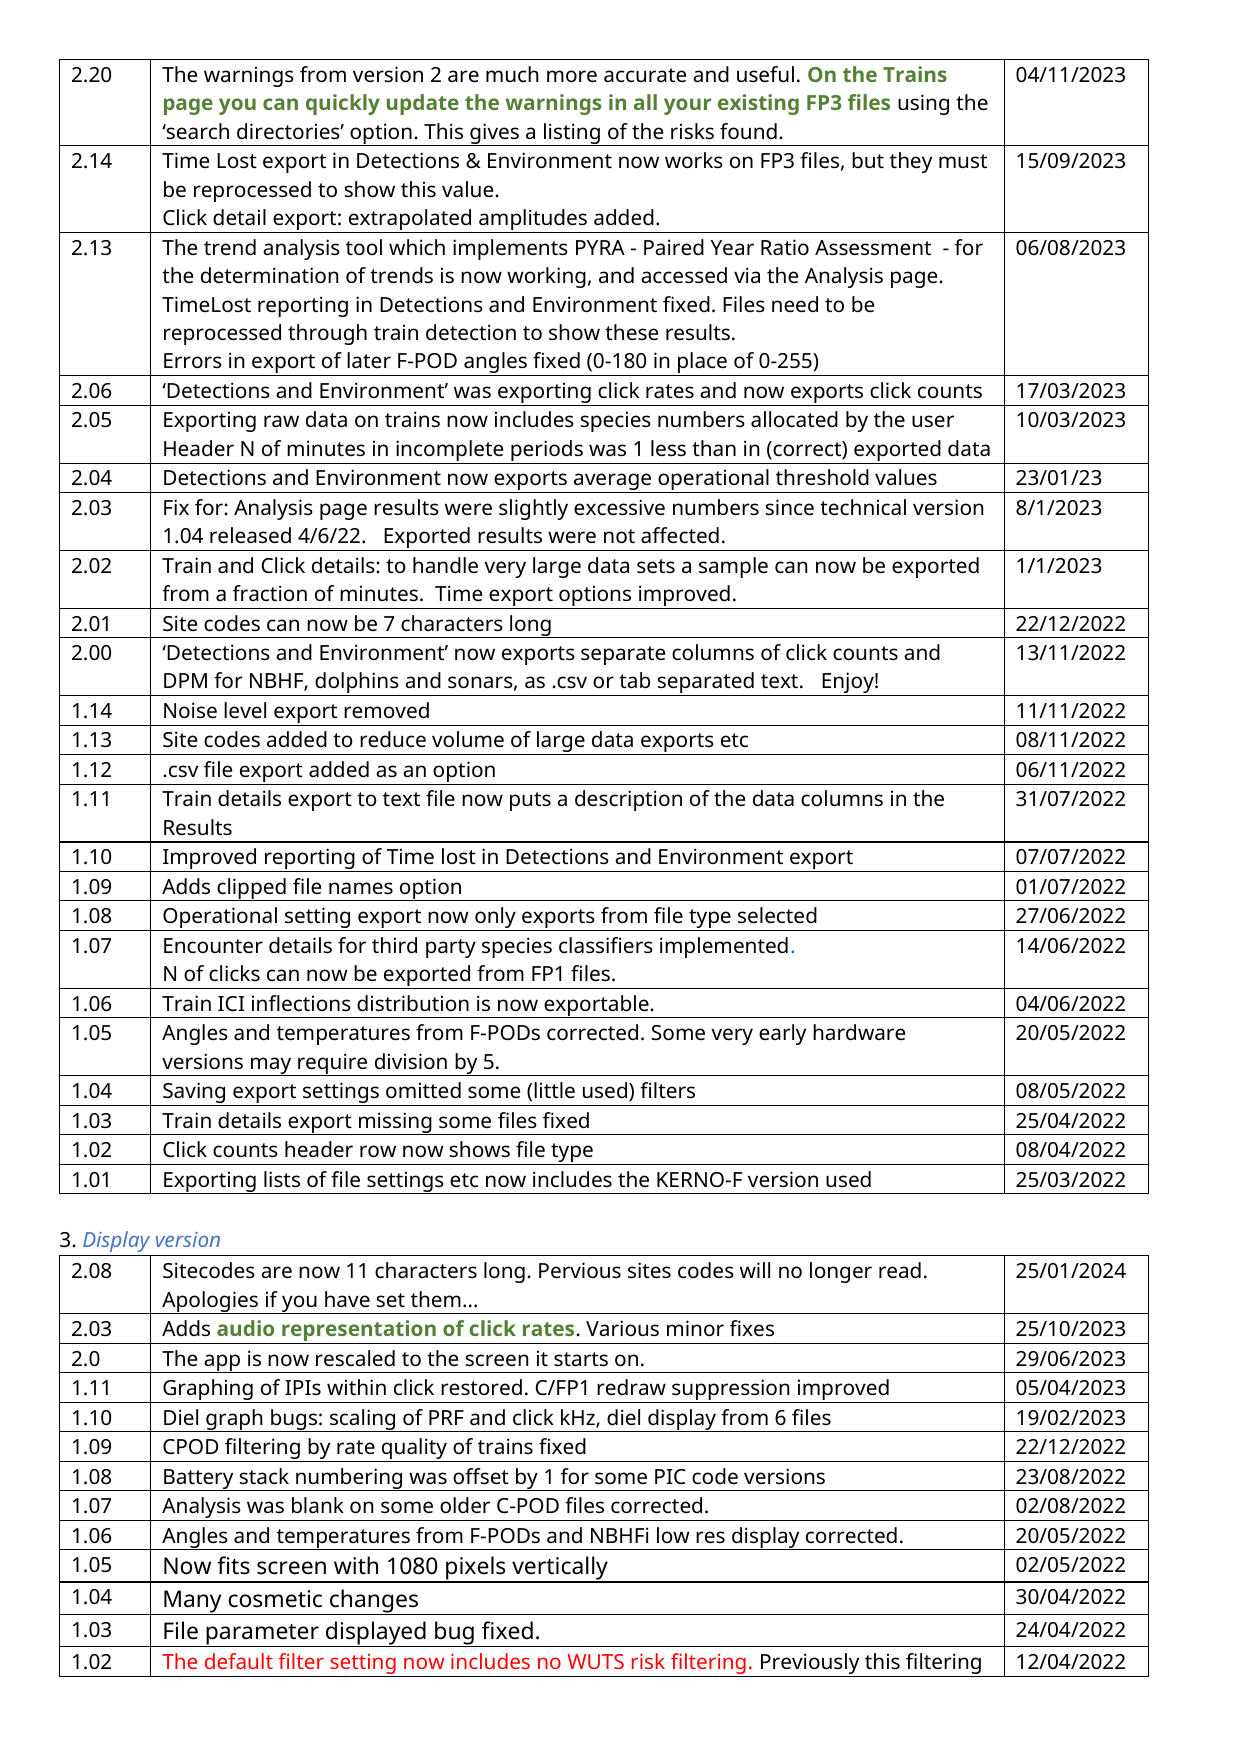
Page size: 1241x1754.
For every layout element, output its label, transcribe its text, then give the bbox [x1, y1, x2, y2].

table_cell 29/06/2023 [1005, 1344, 1148, 1372]
table_cell Graphing of IPIs within click restored. C/FP1 redraw suppression improved [151, 1373, 1004, 1402]
table_cell 2.20 [60, 60, 150, 145]
table_cell 1.09 [60, 1432, 150, 1461]
table_cell 1.06 [60, 989, 150, 1017]
table_cell Train ICI inflections distribution is now exportable. [151, 989, 1004, 1017]
table_cell 1.11 [60, 1373, 150, 1402]
table_cell 02/08/2022 [1005, 1491, 1148, 1520]
table_cell 08/11/2022 [1005, 726, 1148, 754]
table_cell 08/04/2022 [1005, 1135, 1148, 1164]
table_cell Adds audio representation of click rates. Various minor fixes [151, 1314, 1004, 1343]
table_cell 2.03 [60, 493, 150, 550]
table_cell 04/11/2023 [1005, 60, 1148, 145]
table_cell Site codes can now be 7 characters long [151, 609, 1004, 637]
table_cell 1.10 [60, 1403, 150, 1431]
table_cell 05/04/2023 [1005, 1373, 1148, 1402]
table_cell 22/12/2022 [1005, 1432, 1148, 1461]
table_cell 17/03/2023 [1005, 376, 1148, 404]
table_cell 1/1/2023 [1005, 551, 1148, 608]
table_cell The app is now rescaled to the screen it starts on. [151, 1344, 1004, 1372]
table_cell 1.04 [60, 1076, 150, 1105]
table_cell 2.13 [60, 233, 150, 375]
table_cell 1.09 [60, 872, 150, 900]
table_cell Fix for: Analysis page results were slightly excessive numbers since technical version 1.04 released 4/6/22. Exported results were not affected. [151, 493, 1004, 550]
table_cell File parameter displayed bug fixed. [151, 1615, 1004, 1646]
table_cell Train details export to text file now puts a description of the data columns in the Results [151, 785, 1004, 841]
table_cell ‘Detections and Environment’ now exports separate columns of click counts and DPM for NBHF, dolphins and sonars, as .csv or tab separated text. Enjoy! [151, 638, 1004, 695]
table_cell Adds clipped file names option [151, 872, 1004, 900]
table_cell 08/05/2022 [1005, 1076, 1148, 1105]
table_cell 30/04/2022 [1005, 1583, 1148, 1614]
table_header 25/01/2024 [1005, 1256, 1148, 1313]
table_cell 2.03 [60, 1314, 150, 1343]
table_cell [151, 1647, 1004, 1676]
table_cell 23/01/23 [1005, 464, 1148, 492]
table_cell 2.05 [60, 406, 150, 462]
table_cell 1.05 [60, 1550, 150, 1581]
table_cell Improved reporting of Time lost in Detections and Environment export [151, 843, 1004, 871]
table_cell 20/05/2022 [1005, 1521, 1148, 1549]
table_cell 1.05 [60, 1018, 150, 1075]
table_cell 14/06/2022 [1005, 931, 1148, 988]
table_cell 11/11/2022 [1005, 696, 1148, 724]
table_cell 2.0 [60, 1344, 150, 1372]
table_cell 23/08/2022 [1005, 1462, 1148, 1490]
table_cell .csv file export added as an option [151, 755, 1004, 783]
table_cell ‘Detections and Environment’ was exporting click rates and now exports click counts [151, 376, 1004, 404]
table_cell Detections and Environment now exports average operational threshold values [151, 464, 1004, 492]
table_cell 25/03/2022 [1005, 1165, 1148, 1193]
table_cell Angles and temperatures from F-PODs and NBHFi low res display corrected. [151, 1521, 1004, 1549]
table_cell 1.03 [60, 1615, 150, 1646]
table_cell Train details export missing some files fixed [151, 1106, 1004, 1134]
table_cell 1.13 [60, 726, 150, 754]
table_cell 2.04 [60, 464, 150, 492]
table_cell Angles and temperatures from F-PODs corrected. Some very early hardware versions may require division by 5. [151, 1018, 1004, 1075]
table_header 2.08 [60, 1256, 150, 1313]
table_cell 10/03/2023 [1005, 406, 1148, 462]
table_cell Battery stack numbering was offset by 1 for some PIC code versions [151, 1462, 1004, 1490]
table_cell 24/04/2022 [1005, 1615, 1148, 1646]
table_cell 2.00 [60, 638, 150, 695]
table_cell 2.02 [60, 551, 150, 608]
table_cell Now fits screen with 1080 pixels vertically [151, 1550, 1004, 1581]
text 3. Display version [59, 1225, 1181, 1253]
table_cell Site codes added to reduce volume of large data exports etc [151, 726, 1004, 754]
table_cell 1.04 [60, 1583, 150, 1614]
table_cell 2.14 [60, 146, 150, 232]
table_cell The warnings from version 2 are much more accurate and useful. On the Trains page you can quickly update the warnings in all your existing FP3 files using the ‘search directories’ option. This gives a listing of the risks found. [151, 60, 1004, 145]
table_cell 1.07 [60, 931, 150, 988]
table_cell CPOD filtering by rate quality of trains fixed [151, 1432, 1004, 1461]
table_cell 27/06/2022 [1005, 901, 1148, 930]
table_cell 1.01 [60, 1165, 150, 1193]
table_cell 1.03 [60, 1106, 150, 1134]
table_cell Train and Click details: to handle very large data sets a sample can now be exported from a fraction of minutes. Time export options improved. [151, 551, 1004, 608]
table_cell 2.01 [60, 609, 150, 637]
table_cell 31/07/2022 [1005, 785, 1148, 841]
table_cell 1.07 [60, 1491, 150, 1520]
table_cell 25/04/2022 [1005, 1106, 1148, 1134]
table_cell 12/04/2022 [1005, 1647, 1148, 1676]
table_cell 15/09/2023 [1005, 146, 1148, 232]
table_cell 1.08 [60, 1462, 150, 1490]
table_cell 1.02 [60, 1135, 150, 1164]
table_cell 01/07/2022 [1005, 872, 1148, 900]
table_cell 1.12 [60, 755, 150, 783]
table_cell 1.11 [60, 785, 150, 841]
table_cell 06/11/2022 [1005, 755, 1148, 783]
table_cell 20/05/2022 [1005, 1018, 1148, 1075]
table_header Sitecodes are now 11 characters long. Pervious sites codes will no longer read. Apologies if you have set them… [151, 1256, 1004, 1313]
table_cell Noise level export removed [151, 696, 1004, 724]
table_cell 1.08 [60, 901, 150, 930]
table_cell Operational setting export now only exports from file type selected [151, 901, 1004, 930]
table_cell 13/11/2022 [1005, 638, 1148, 695]
table_cell 2.06 [60, 376, 150, 404]
table_cell Time Lost export in Detections & Environment now works on FP3 files, but they must be reprocessed to show this value. Click detail export: extrapolated amplitudes added. [151, 146, 1004, 232]
table_cell 04/06/2022 [1005, 989, 1148, 1017]
table_cell 1.02 [60, 1647, 150, 1676]
table_cell 25/10/2023 [1005, 1314, 1148, 1343]
table_cell The trend analysis tool which implements PYRA - Paired Year Ratio Assessment - for the determination of trends is now working, and accessed via the Analysis page. TimeLost reporting in Detections and Environment fixed. Files need to be reprocessed through train detection to show these results. Errors in export of later F-POD angles fixed (0-180 in place of 0-255) [151, 233, 1004, 375]
table_cell Diel graph bugs: scaling of PRF and click kHz, diel display from 6 files [151, 1403, 1004, 1431]
table_cell Click counts header row now shows file type [151, 1135, 1004, 1164]
table_cell Many cosmetic changes [151, 1583, 1004, 1614]
table_cell 1.06 [60, 1521, 150, 1549]
table_cell 06/08/2023 [1005, 233, 1148, 375]
table_cell 07/07/2022 [1005, 843, 1148, 871]
table_cell Exporting raw data on trains now includes species numbers allocated by the user Header N of minutes in incomplete periods was 1 less than in (correct) exported data [151, 406, 1004, 462]
table_cell Analysis was blank on some older C-POD files corrected. [151, 1491, 1004, 1520]
table_cell Encounter details for third party species classifiers implemented. N of clicks can now be exported from FP1 files. [151, 931, 1004, 988]
table_cell Saving export settings omitted some (little used) filters [151, 1076, 1004, 1105]
table_cell 02/05/2022 [1005, 1550, 1148, 1581]
table_cell 22/12/2022 [1005, 609, 1148, 637]
table_cell 8/1/2023 [1005, 493, 1148, 550]
table_cell 1.10 [60, 843, 150, 871]
table_cell 19/02/2023 [1005, 1403, 1148, 1431]
table_cell Exporting lists of file settings etc now includes the KERNO-F version used [151, 1165, 1004, 1193]
table_cell 1.14 [60, 696, 150, 724]
